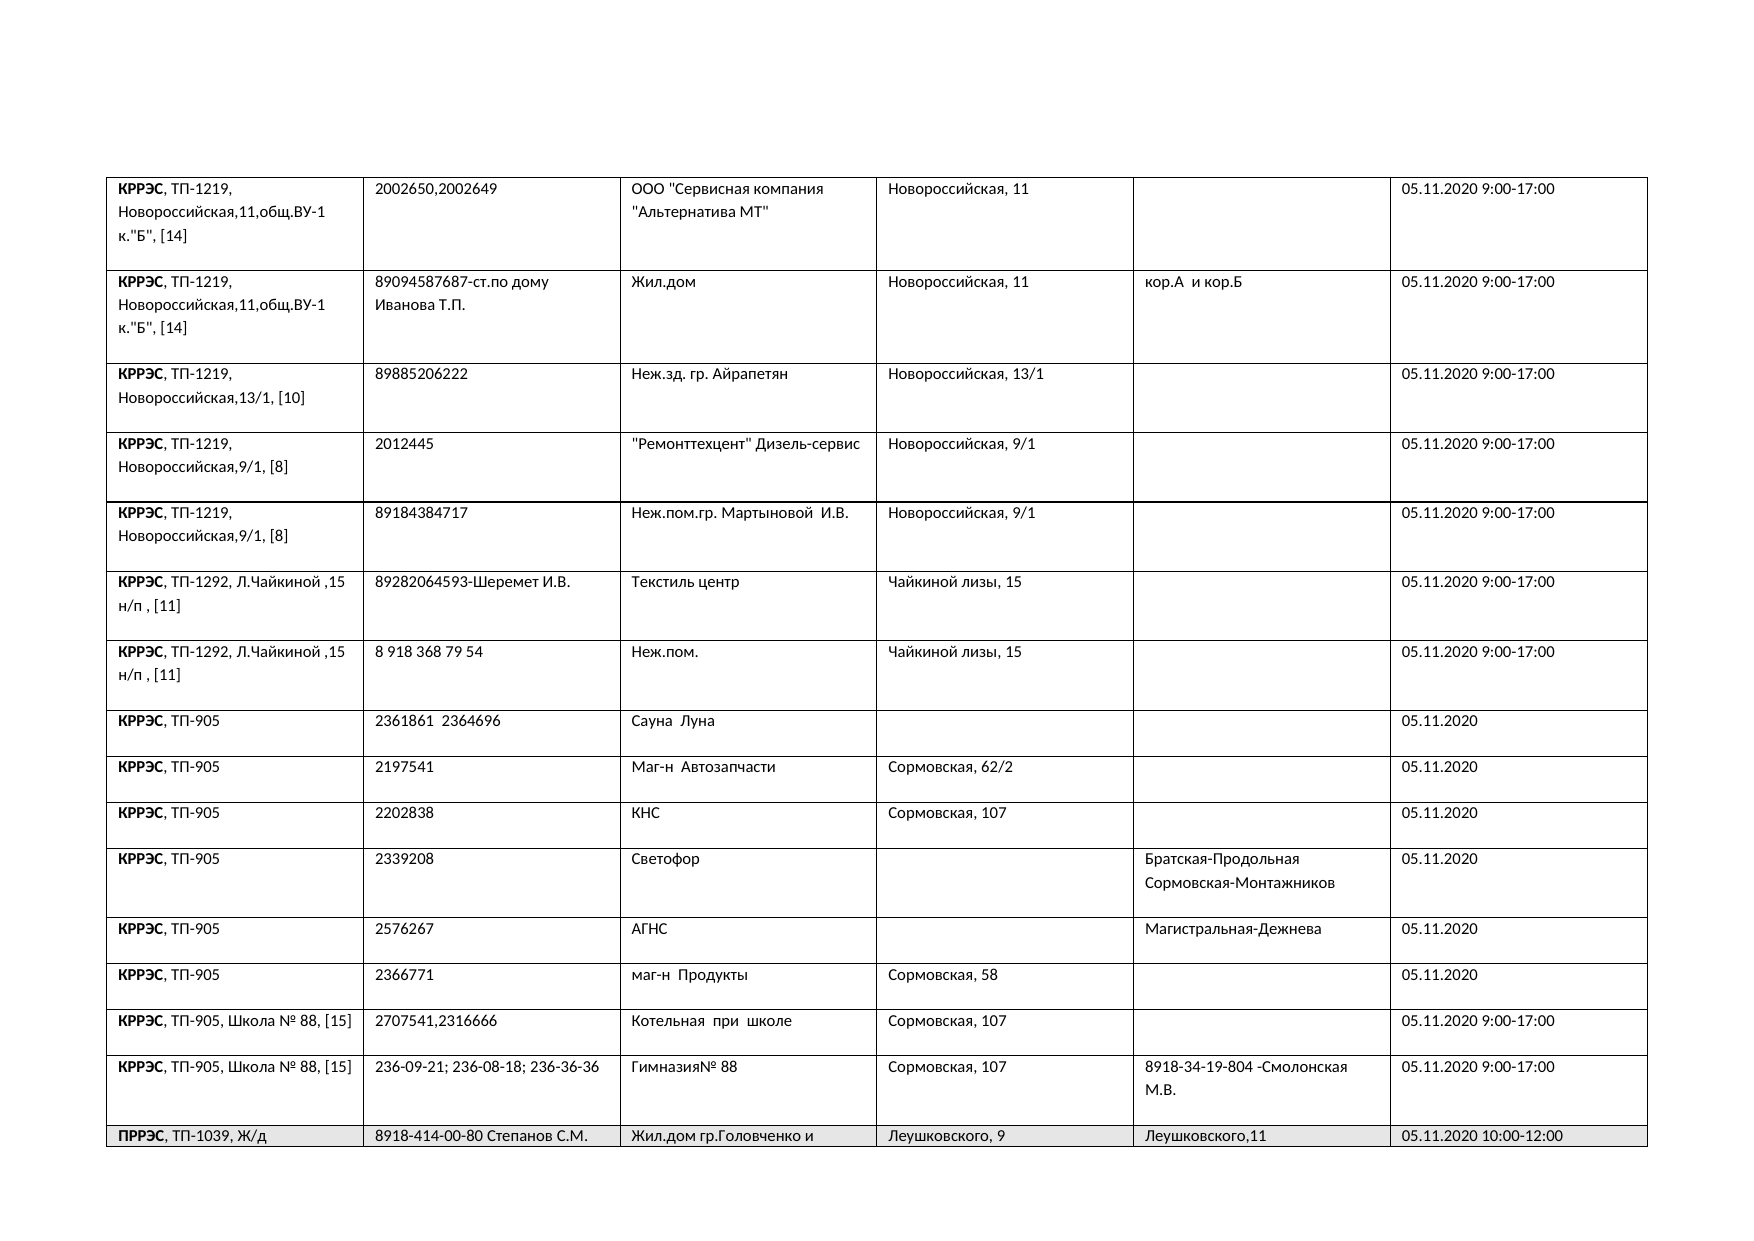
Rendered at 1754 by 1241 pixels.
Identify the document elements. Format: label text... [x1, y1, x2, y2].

table_cell кор.А и кор.Б [1134, 271, 1390, 363]
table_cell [107, 1126, 363, 1146]
table_cell [1134, 503, 1390, 571]
table_cell 05.11.2020 [1391, 849, 1647, 917]
table_cell КРРЭС, ТП-905 [107, 849, 363, 917]
table_cell КРРЭС, ТП-905, Школа № 88, [15] [107, 1010, 363, 1055]
table_cell Новороссийская, 11 [877, 271, 1133, 363]
table_cell КРРЭС, ТП-905 [107, 964, 363, 1009]
table_cell Леушковского, 9 [877, 1126, 1133, 1146]
table_cell [877, 849, 1133, 917]
table_cell КНС [621, 803, 876, 848]
table_cell Неж.зд. гр. Айрапетян [621, 364, 876, 432]
table_cell КРРЭС, ТП-905, Школа № 88, [15] [107, 1056, 363, 1124]
table_cell [1134, 364, 1390, 432]
table_cell [1134, 572, 1390, 640]
table_cell 89282064593-Шеремет И.В. [364, 572, 620, 640]
table_cell 05.11.2020 9:00-17:00 [1391, 1010, 1647, 1055]
table_cell Новороссийская, 13/1 [877, 364, 1133, 432]
table_cell 2197541 [364, 757, 620, 802]
table_cell 236-09-21; 236-08-18; 236-36-36 [364, 1056, 620, 1124]
table_cell 05.11.2020 [1391, 964, 1647, 1009]
table_cell Сормовская, 107 [877, 1056, 1133, 1124]
table_cell 05.11.2020 [1391, 711, 1647, 756]
table_cell Сормовская, 107 [877, 1010, 1133, 1055]
table_cell Маг-н Автозапчасти [621, 757, 876, 802]
table_cell 89094587687-ст.по дому Иванова Т.П. [364, 271, 620, 363]
table_cell Гимназия№ 88 [621, 1056, 876, 1124]
table_cell [1134, 178, 1390, 270]
table_cell [1134, 711, 1390, 756]
table_cell 05.11.2020 9:00-17:00 [1391, 572, 1647, 640]
table_cell [1134, 641, 1390, 709]
table_cell маг-н Продукты [621, 964, 876, 1009]
table_cell 05.11.2020 9:00-17:00 [1391, 364, 1647, 432]
table_cell КРРЭС, ТП-1219, Новороссийская,9/1, [8] [107, 503, 363, 571]
table_cell 89184384717 [364, 503, 620, 571]
table_cell 05.11.2020 [1391, 918, 1647, 963]
table_cell [1134, 433, 1390, 501]
table_cell Братская-Продольная Сормовская-Монтажников [1134, 849, 1390, 917]
table_cell Новороссийская, 9/1 [877, 433, 1133, 501]
table_cell КРРЭС, ТП-1292, Л.Чайкиной ,15 н/п , [11] [107, 572, 363, 640]
table_cell КРРЭС, ТП-905 [107, 918, 363, 963]
table_cell 05.11.2020 [1391, 757, 1647, 802]
table_cell 05.11.2020 9:00-17:00 [1391, 1056, 1647, 1124]
table_cell Новороссийская, 9/1 [877, 503, 1133, 571]
table_cell 05.11.2020 9:00-17:00 [1391, 641, 1647, 709]
table_cell Сормовская, 58 [877, 964, 1133, 1009]
table_cell КРРЭС, ТП-1219, Новороссийская,13/1, [10] [107, 364, 363, 432]
table_cell 2361861 2364696 [364, 711, 620, 756]
table_cell КРРЭС, ТП-905 [107, 757, 363, 802]
table_cell Сормовская, 107 [877, 803, 1133, 848]
table_cell Новороссийская, 11 [877, 178, 1133, 270]
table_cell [1391, 1126, 1647, 1146]
table_cell КРРЭС, ТП-1219, Новороссийская,9/1, [8] [107, 433, 363, 501]
table_cell 05.11.2020 9:00-17:00 [1391, 433, 1647, 501]
table_cell Магистральная-Дежнева [1134, 918, 1390, 963]
table_cell КРРЭС, ТП-905 [107, 803, 363, 848]
table_cell Котельная при школе [621, 1010, 876, 1055]
table_cell 05.11.2020 9:00-17:00 [1391, 271, 1647, 363]
table_cell 2576267 [364, 918, 620, 963]
table_cell КРРЭС, ТП-905 [107, 711, 363, 756]
table_cell [877, 711, 1133, 756]
table_cell [1134, 1010, 1390, 1055]
table_cell 2339208 [364, 849, 620, 917]
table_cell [364, 1126, 620, 1146]
table_cell 05.11.2020 [1391, 803, 1647, 848]
table_cell 2707541,2316666 [364, 1010, 620, 1055]
table_cell Светофор [621, 849, 876, 917]
table_cell Леушковского,11 [1134, 1126, 1390, 1146]
table_cell [1134, 964, 1390, 1009]
table_cell 05.11.2020 9:00-17:00 [1391, 503, 1647, 571]
table_cell АГНС [621, 918, 876, 963]
table_cell 2012445 [364, 433, 620, 501]
table_cell [1134, 757, 1390, 802]
table_cell 89885206222 [364, 364, 620, 432]
table_cell КРРЭС, ТП-1292, Л.Чайкиной ,15 н/п , [11] [107, 641, 363, 709]
table_cell Жил.дом [621, 271, 876, 363]
table_cell 8918-34-19-804 -Смолонская М.В. [1134, 1056, 1390, 1124]
table_cell Неж.пом. [621, 641, 876, 709]
table_cell Сормовская, 62/2 [877, 757, 1133, 802]
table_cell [621, 1126, 876, 1146]
table_cell "Ремонттехцент" Дизель-сервис [621, 433, 876, 501]
table_cell 8 918 368 79 54 [364, 641, 620, 709]
table_cell [1134, 803, 1390, 848]
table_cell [621, 178, 876, 270]
table_cell [877, 918, 1133, 963]
table_cell КРРЭС, ТП-1219, Новороссийская,11,общ.ВУ-1 к."Б", [14] [107, 178, 363, 270]
table_cell Чайкиной лизы, 15 [877, 572, 1133, 640]
table_cell Текстиль центр [621, 572, 876, 640]
table_cell 2366771 [364, 964, 620, 1009]
table_cell Неж.пом.гр. Мартыновой И.В. [621, 503, 876, 571]
table_cell 2202838 [364, 803, 620, 848]
table_cell Сауна Луна [621, 711, 876, 756]
table_cell КРРЭС, ТП-1219, Новороссийская,11,общ.ВУ-1 к."Б", [14] [107, 271, 363, 363]
table_cell Чайкиной лизы, 15 [877, 641, 1133, 709]
table_cell 2002650,2002649 [364, 178, 620, 270]
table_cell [1391, 178, 1647, 270]
